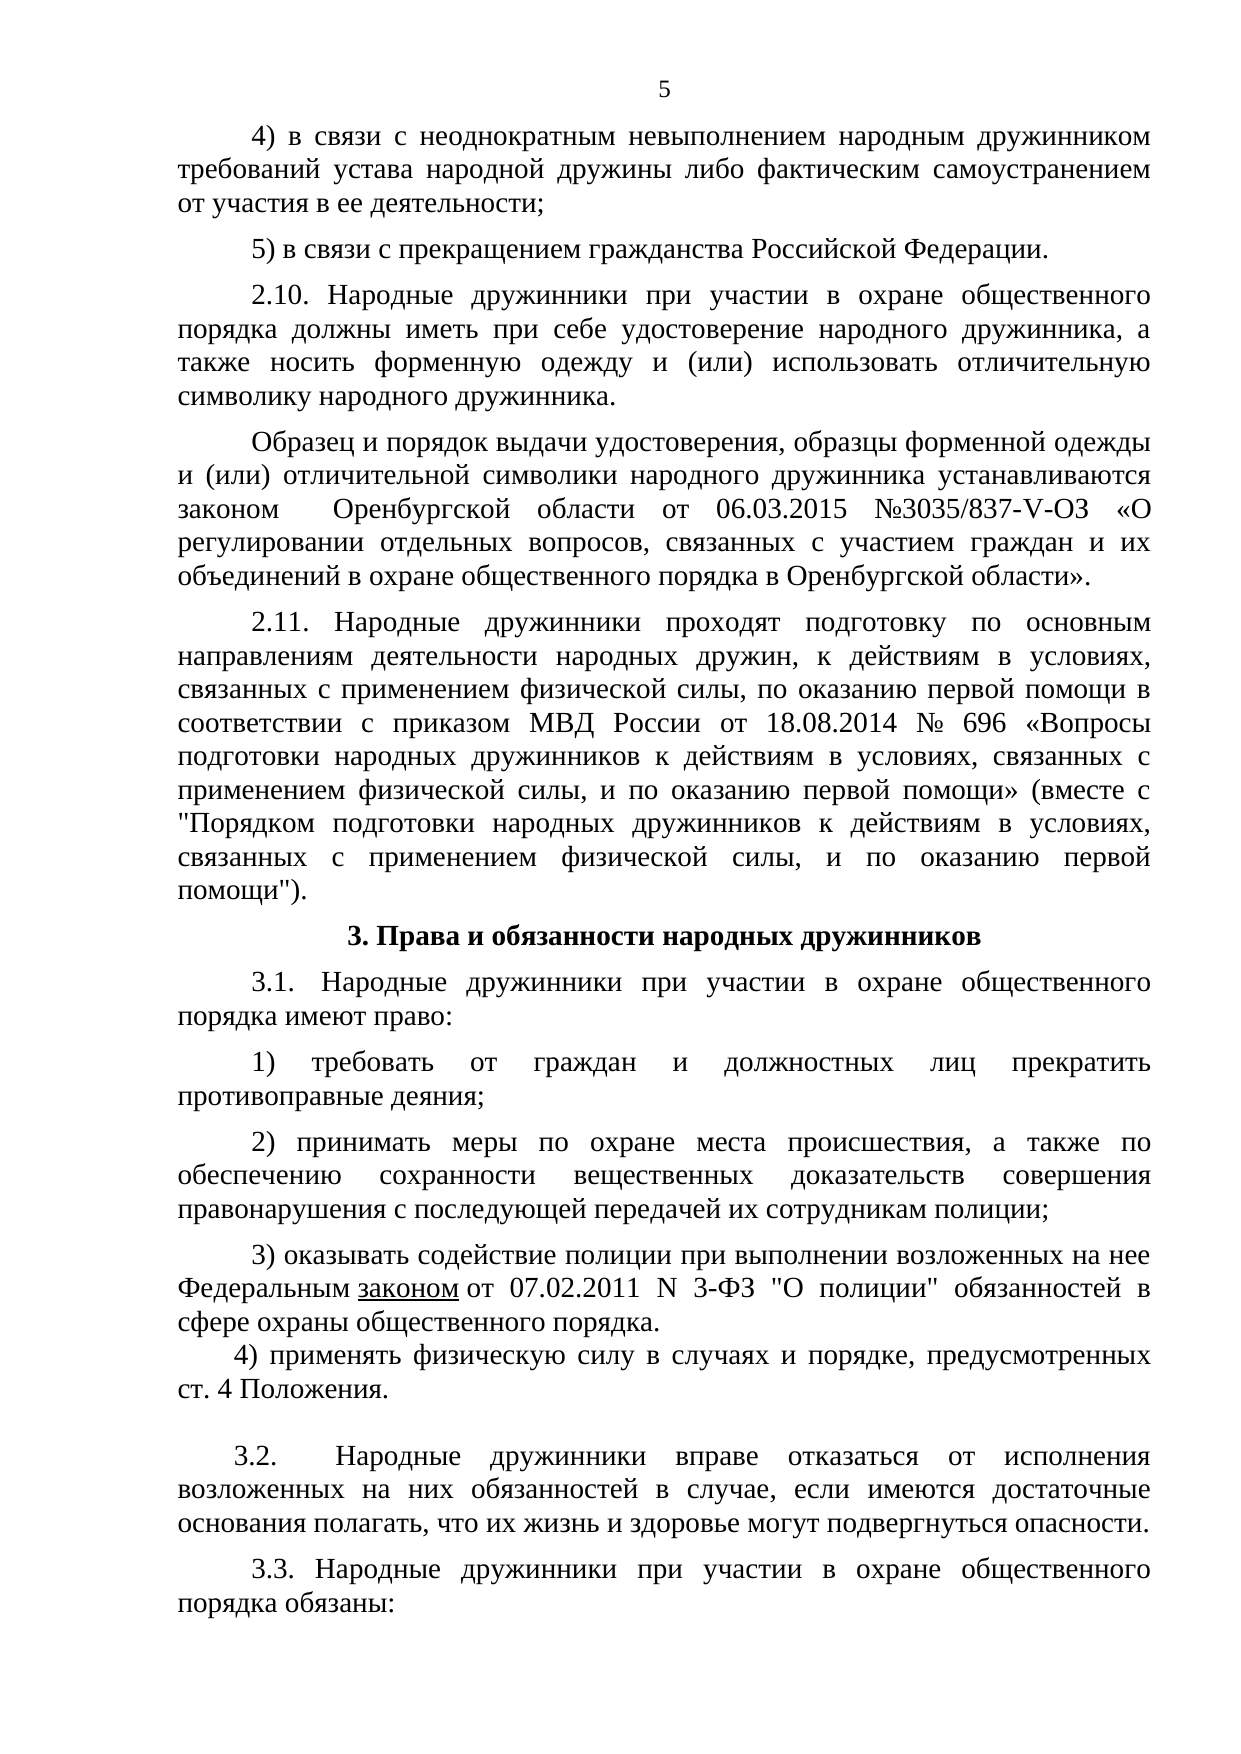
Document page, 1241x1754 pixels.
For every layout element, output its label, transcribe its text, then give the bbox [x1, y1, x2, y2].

text 1) требовать от граждан и должностных лиц прекратить противоправные деяния; [177, 1044, 1152, 1111]
text 3.3. Народные дружинники при участии в охране общественного порядка обязаны: [177, 1551, 1152, 1618]
text Образец и порядок выдачи удостоверения, образцы форменной одежды и (или) отличительной символики народного дружинника устанавливаются законом Оренбургской области от 06.03.2015 №3035/837-V-ОЗ «О регулировании отдельных вопросов, связанных с участием граждан и их объединений в охране общественного порядка в Оренбургской области». [177, 424, 1152, 592]
text 3.2. Народные дружинники вправе отказаться от исполнения возложенных на них обязанностей в случае, если имеются достаточные основания полагать, что их жизнь и здоровье могут подвергнуться опасности. [177, 1438, 1152, 1539]
text 3.1. Народные дружинники при участии в охране общественного порядка имеют право: [177, 964, 1152, 1032]
text 3) оказывать содействие полиции при выполнении возложенных на нее Федеральным законом от 07.02.2011 N 3-ФЗ "О полиции" обязанностей в сфере охраны общественного порядка. [177, 1237, 1152, 1337]
text 3. Права и обязанности народных дружинников [177, 918, 1152, 952]
text 2.11. Народные дружинники проходят подготовку по основным направлениям деятельности народных дружин, к действиям в условиях, связанных с применением физической силы, по оказанию первой помощи в соответствии с приказом МВД России от 18.08.2014 № 696 «Вопросы подготовки народных дружинников к действиям в условиях, связанных с применением физической силы, и по оказанию первой помощи» (вместе с "Порядком подготовки народных дружинников к действиям в условиях, связанных с применением физической силы, и по оказанию первой помощи"). [177, 604, 1152, 906]
text 2) принимать меры по охране места происшествия, а также по обеспечению сохранности вещественных доказательств совершения правонарушения с последующей передачей их сотрудникам полиции; [177, 1124, 1152, 1224]
text 4) применять физическую силу в случаях и порядке, предусмотренных ст. 4 Положения. [177, 1337, 1152, 1404]
text 5) в связи с прекращением гражданства Российской Федерации. [177, 231, 1152, 265]
text 4) в связи с неоднократным невыполнением народным дружинником требований устава народной дружины либо фактическим самоустранением от участия в ее деятельности; [177, 118, 1152, 219]
text 2.10. Народные дружинники при участии в охране общественного порядка должны иметь при себе удостоверение народного дружинника, а также носить форменную одежду и (или) использовать отличительную символику народного дружинника. [177, 277, 1152, 411]
